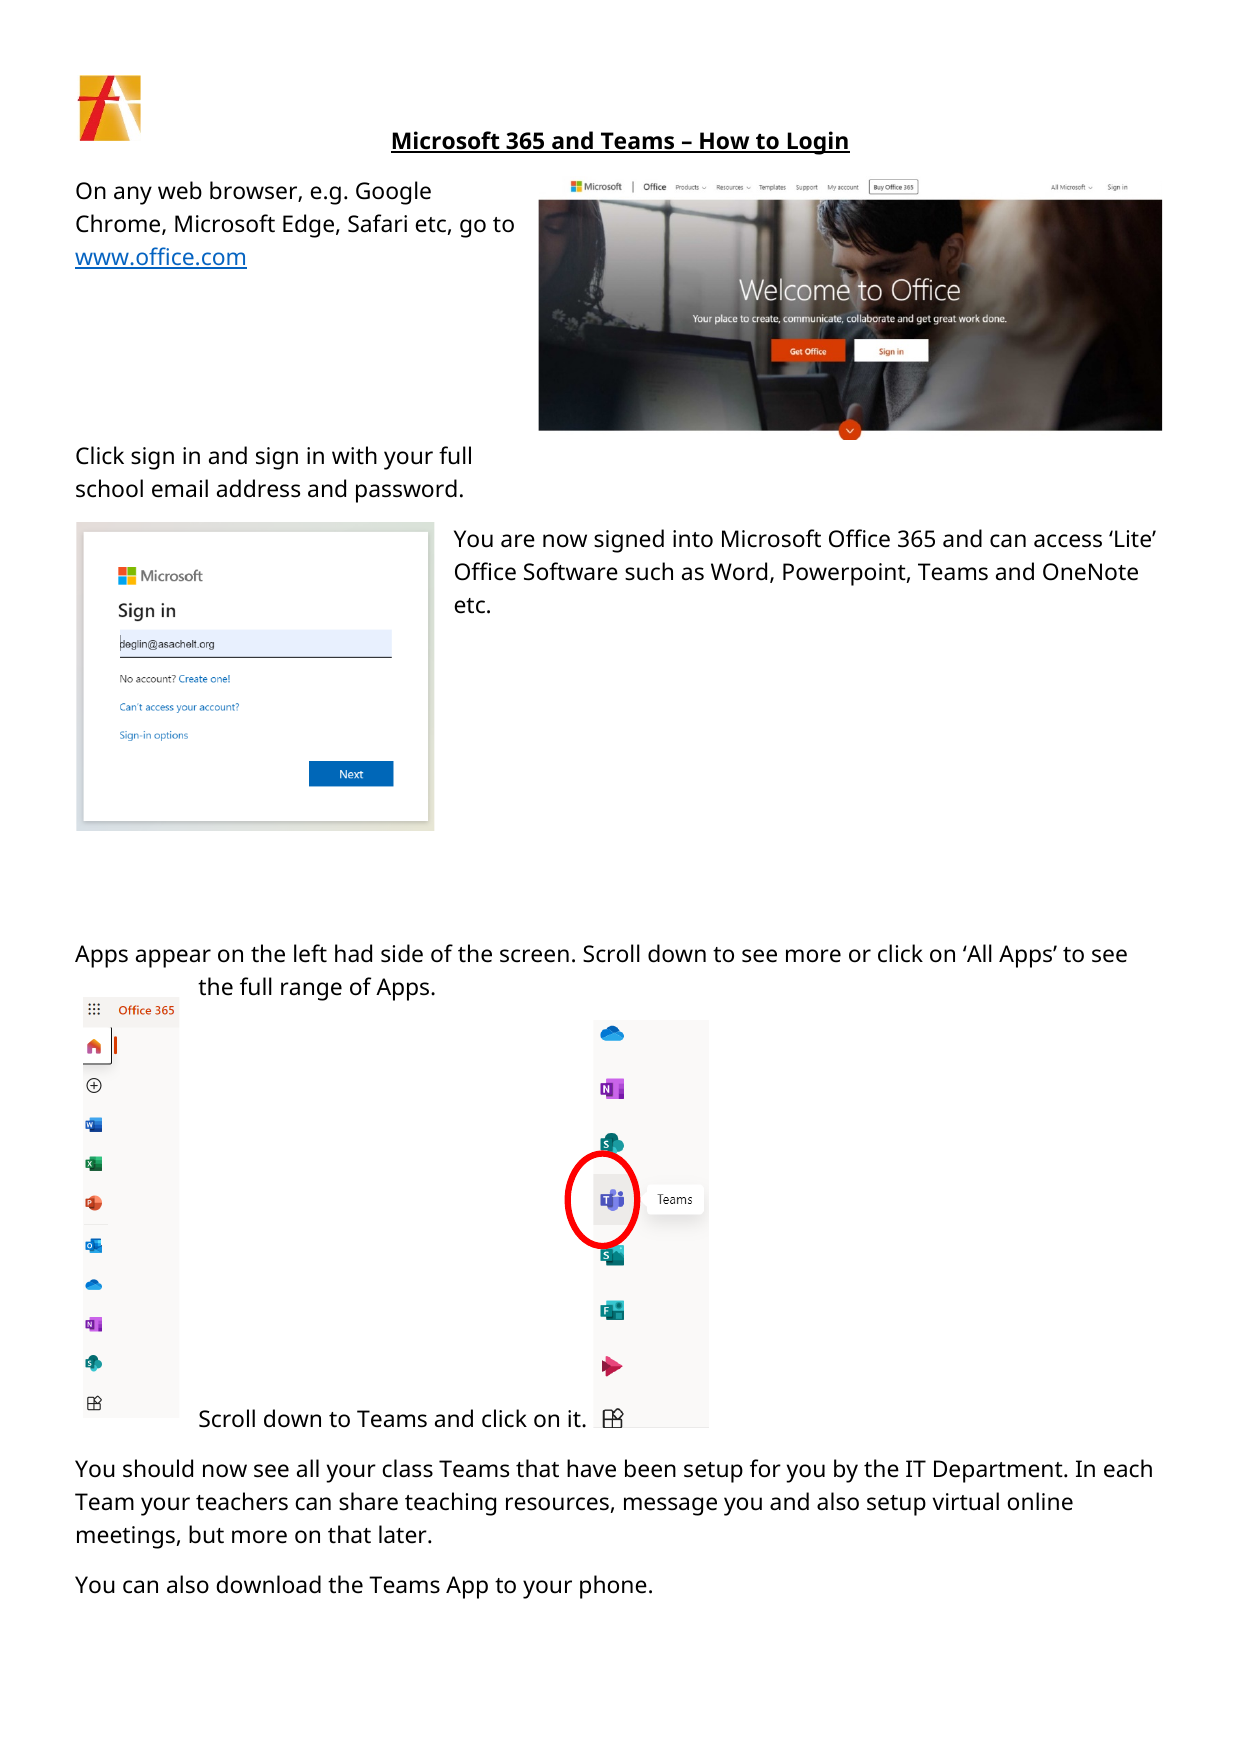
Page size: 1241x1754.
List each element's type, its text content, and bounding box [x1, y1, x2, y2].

picture [593, 1020, 709, 1428]
text Scroll down to Teams and click on it. [75, 1021, 1165, 1434]
text Apps appear on the left had side of the screen. Scroll down to see more or click on ‘All Apps’ to see the full range of Apps. [75, 938, 1165, 1002]
text Microsoft 365 and Teams – How to Login [75, 125, 1165, 156]
text You are now signed into Microsoft Office 365 and can access ‘Lite’ Office Software such as Word, Powerpoint, Teams and OneNote etc. [435, 523, 1165, 620]
picture [75, 522, 435, 829]
text You should now see all your class Teams that have been setup for you by the IT Department. In each Team your teachers can share teaching resources, message you and also setup virtual online meetings, but more on that later. [75, 1453, 1165, 1551]
text You can also download the Teams App to your phone. [75, 1569, 1165, 1600]
picture [77, 75, 141, 141]
picture [82, 997, 180, 1416]
picture [593, 1157, 634, 1242]
text On any web browser, e.g. Google Chrome, Microsoft Edge, Safari etc, go to www.office.com [75, 174, 1165, 272]
text Click sign in and sign in with your full school email address and password. [75, 440, 1165, 504]
picture [537, 176, 1162, 439]
